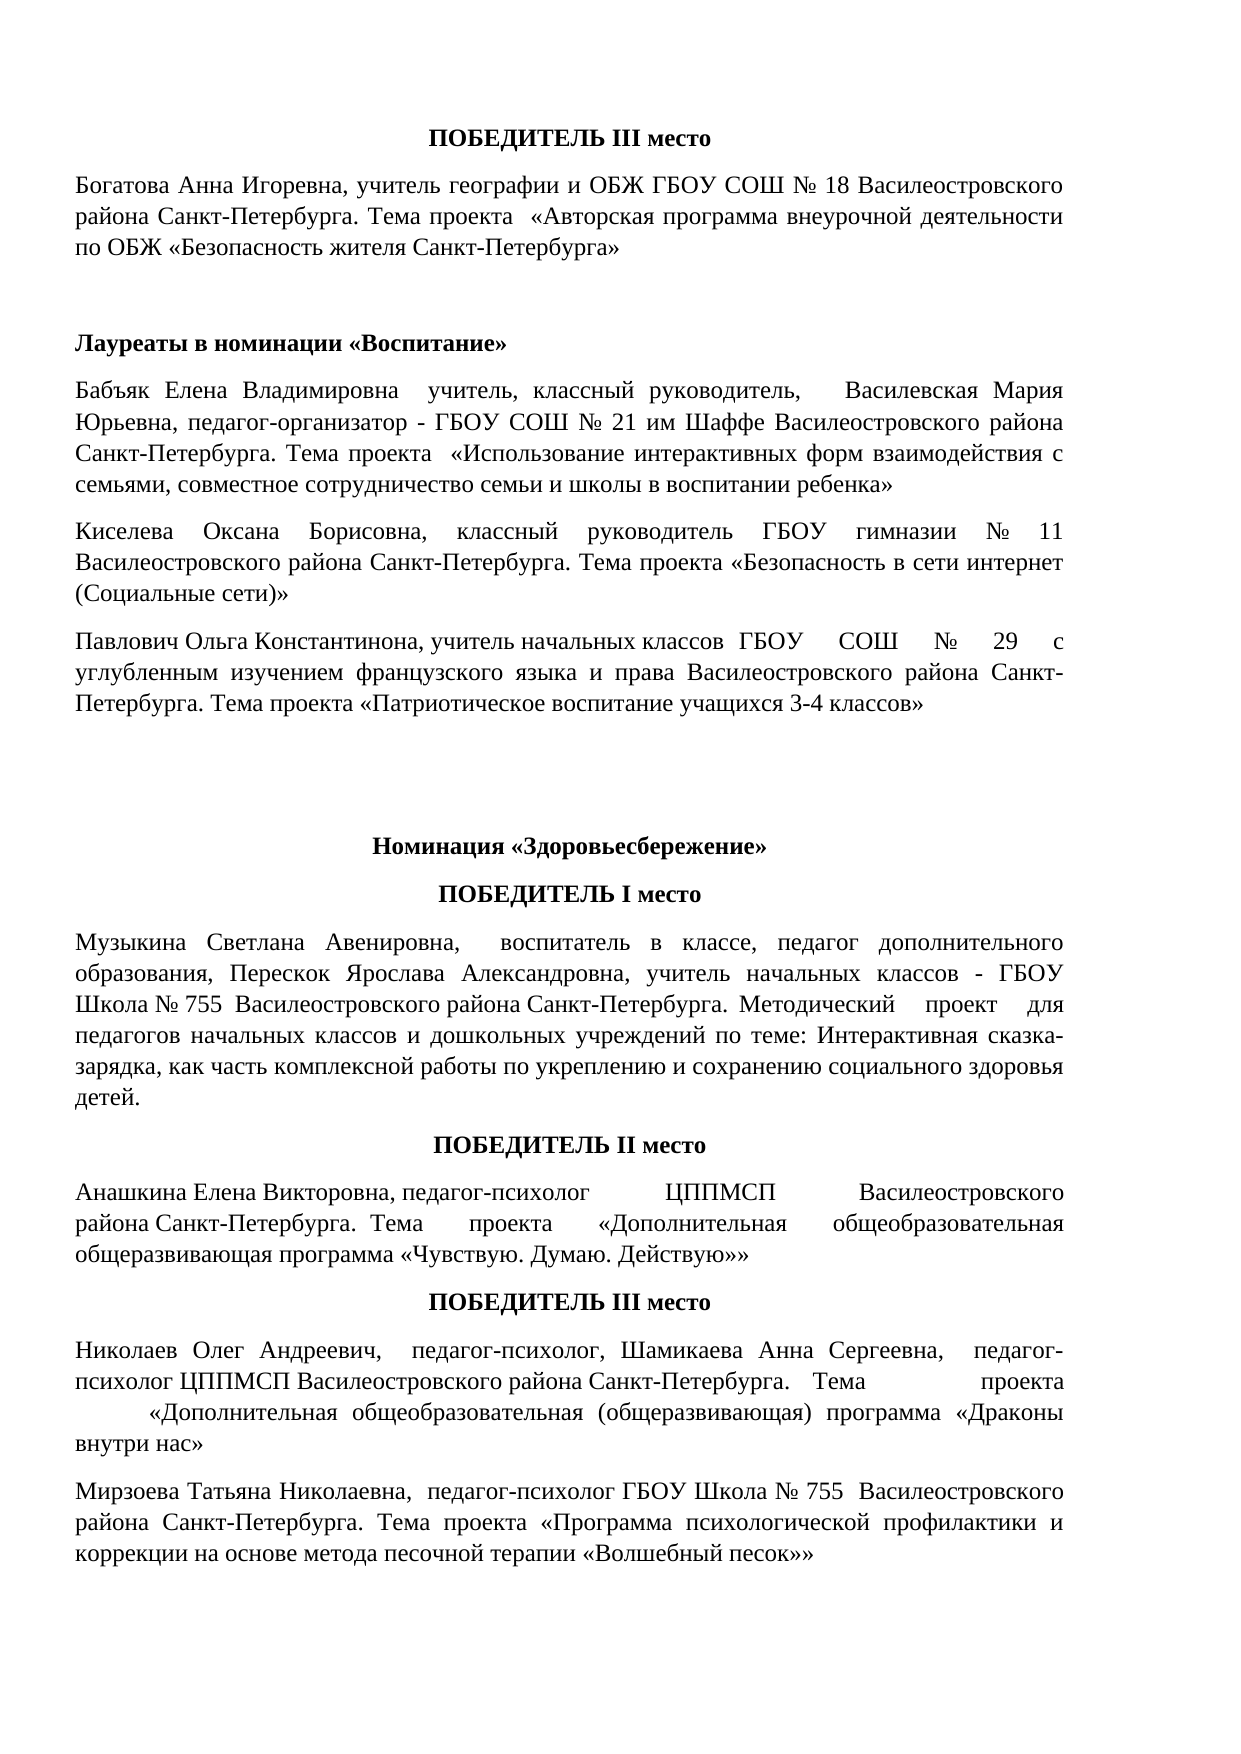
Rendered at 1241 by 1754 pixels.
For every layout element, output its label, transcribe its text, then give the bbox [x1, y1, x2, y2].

text ПОБЕДИТЕЛЬ III место [75, 1287, 1064, 1316]
text Богатова Анна Игоревна, учитель географии и ОБЖ ГБОУ СОШ № 18 Василеостровского района Санкт-Петербурга. Тема проекта «Авторская программа внеурочной деятельности по ОБЖ «Безопасность жителя Санкт-Петербурга» [75, 170, 1064, 261]
text Павлович Ольга Константинона, учитель начальных классов ГБОУ СОШ № 29 с углубленным изучением французского языка и права Василеостровского района Санкт-Петербурга. Тема проекта «Патриотическое воспитание учащихся 3-4 классов» [75, 626, 1064, 717]
text Лауреаты в номинации «Воспитание» [75, 328, 1064, 357]
text Киселева Оксана Борисовна, классный руководитель ГБОУ гимназии № 11 Василеостровского района Санкт-Петербурга. Тема проекта «Безопасность в сети интернет (Социальные сети)» [75, 516, 1064, 607]
text Мирзоева Татьяна Николаевна, педагог-психолог ГБОУ Школа № 755 Василеостровского района Санкт-Петербурга. Тема проекта «Программа психологической профилактики и коррекции на основе метода песочной терапии «Волшебный песок»» [75, 1476, 1064, 1567]
text ПОБЕДИТЕЛЬ I место [75, 879, 1064, 908]
text Николаев Олег Андреевич, педагог-психолог, Шамикаева Анна Сергеевна, педагог-психолог ЦППМСП Василеостровского района Санкт-Петербурга. Тема проекта «Дополнительная общеобразовательная (общеразвивающая) программа «Драконы внутри нас» [75, 1335, 1064, 1457]
text Номинация «Здоровьесбережение» [75, 831, 1064, 860]
text ПОБЕДИТЕЛЬ III место [75, 123, 1064, 151]
text Анашкина Елена Викторовна, педагог-психолог ЦППМСП Василеостровского района Санкт-Петербурга. Тема проекта «Дополнительная общеобразовательная общеразвивающая программа «Чувствую. Думаю. Действую»» [75, 1177, 1064, 1268]
text Музыкина Светлана Авенировна, воспитатель в классе, педагог дополнительного образования, Перескок Ярослава Александровна, учитель начальных классов - ГБОУ Школа № 755 Василеостровского района Санкт-Петербурга. Методический проект для педагогов начальных классов и дошкольных учреждений по теме: Интерактивная сказка-зарядка, как часть комплексной работы по укреплению и сохранению социального здоровья детей. [75, 927, 1064, 1111]
text Бабъяк Елена Владимировна учитель, классный руководитель, Василевская Мария Юрьевна, педагог-организатор - ГБОУ СОШ № 21 им Шаффе Василеостровского района Санкт-Петербурга. Тема проекта «Использование интерактивных форм взаимодействия с семьями, совместное сотрудничество семьи и школы в воспитании ребенка» [75, 376, 1064, 497]
text ПОБЕДИТЕЛЬ II место [75, 1130, 1064, 1158]
